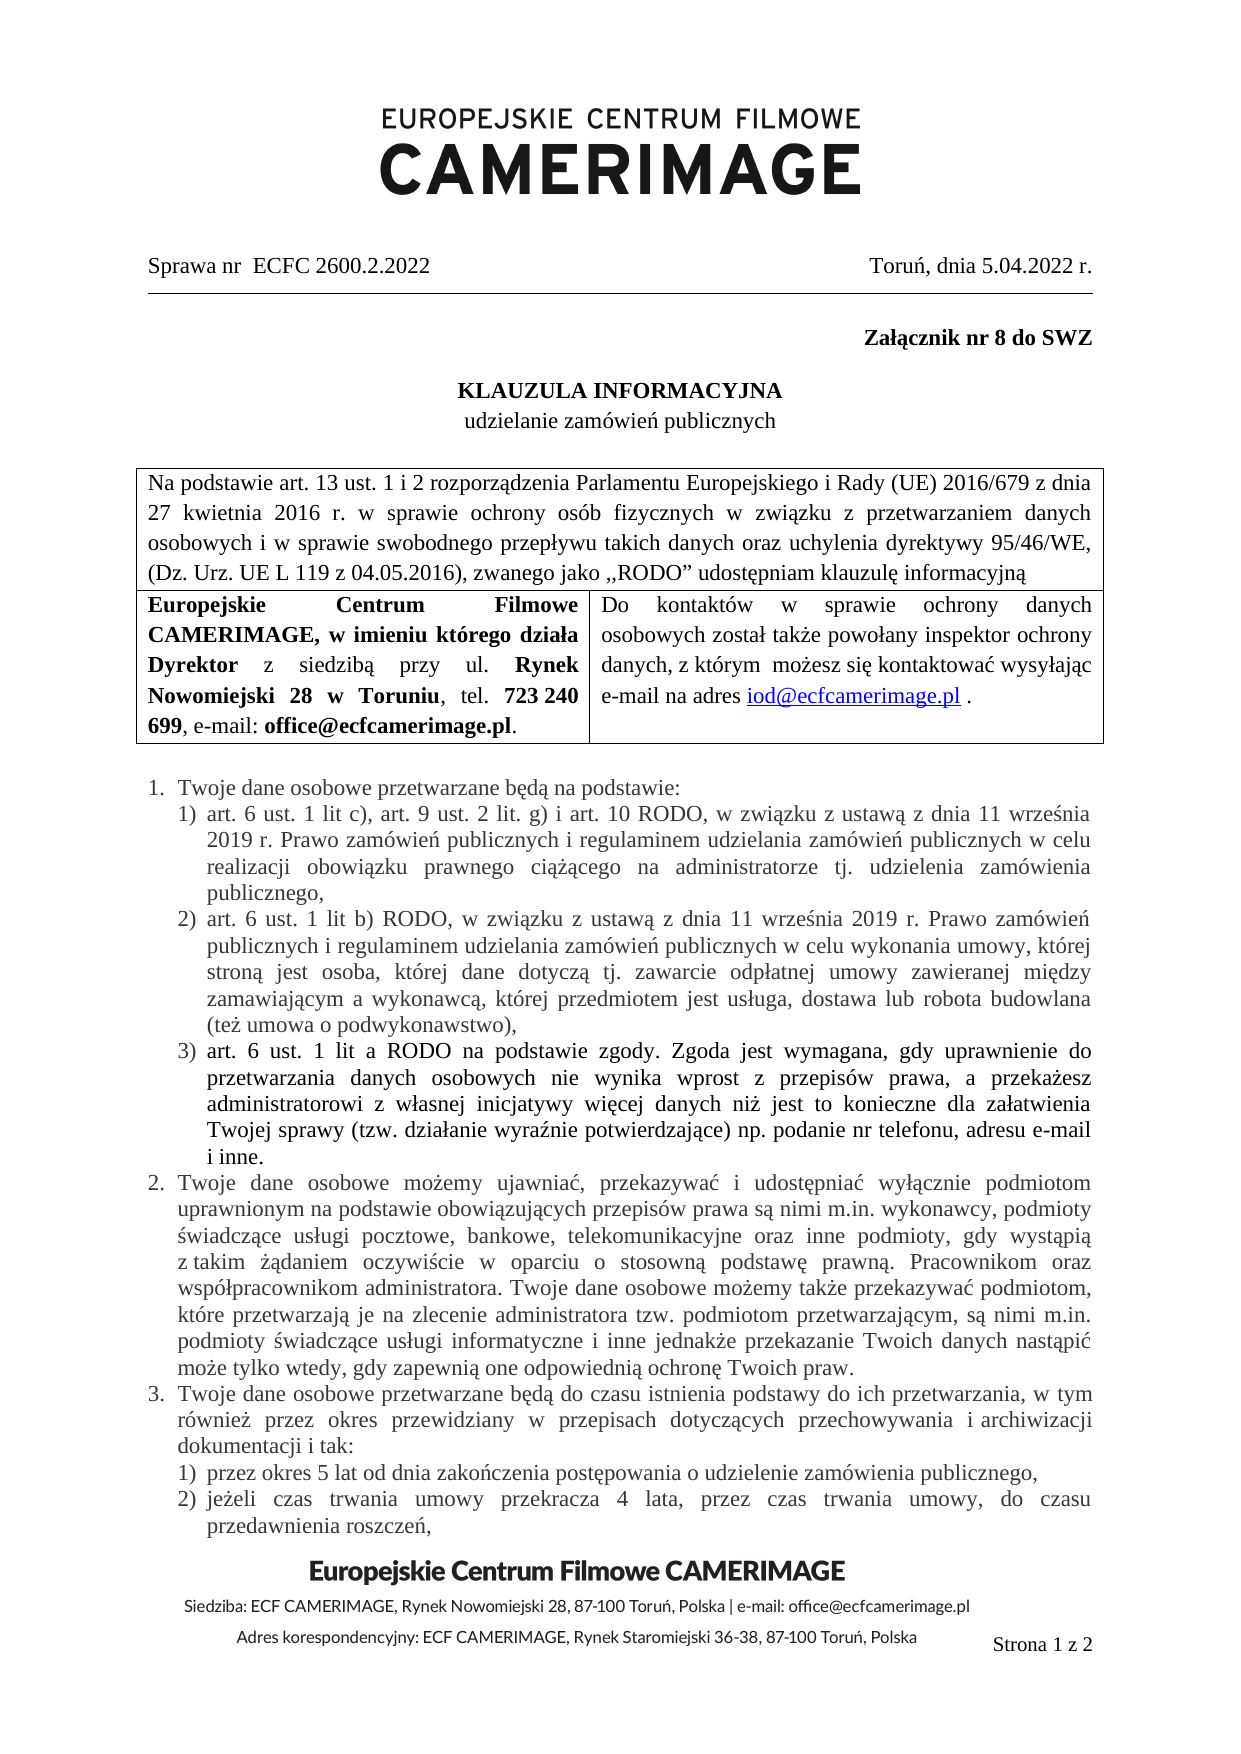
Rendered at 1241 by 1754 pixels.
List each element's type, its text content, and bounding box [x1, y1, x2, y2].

text Załącznik nr 8 do SWZ [148, 324, 1093, 351]
list Twoje dane osobowe możemy ujawniać, przekazywać i udostępniać wyłącznie podmiotom uprawnionym na podstawie obowiązujących przepisów prawa są nimi m.in. wykonawcy, podmioty świadczące usługi pocztowe, bankowe, telekomunikacyjne oraz inne podmioty, gdy wystąpią z takim żądaniem oczywiście w oparciu o stosowną podstawę prawną. Pracownikom oraz współpracownikom administratora. Twoje dane osobowe możemy także przekazywać podmiotom, które przetwarzają je na zlecenie administratora tzw. podmiotom przetwarzającym, są nimi m.in. podmioty świadczące usługi informatyczne i inne jednakże przekazanie Twoich danych nastąpić może tylko wtedy, gdy zapewnią one odpowiednią ochronę Twoich praw. [148, 1169, 1093, 1380]
table_header Na podstawie art. 13 ust. 1 i 2 rozporządzenia Parlamentu Europejskiego i Rady (UE) 2016/679 z dnia 27 kwietnia 2016 r. w sprawie ochrony osób fizycznych w związku z przetwarzaniem danych osobowych i w sprawie swobodnego przepływu takich danych oraz uchylenia dyrektywy 95/46/WE, (Dz. Urz. UE L 119 z 04.05.2016), zwanego jako ,,RODO” udostępniam klauzulę informacyjną [137, 469, 1103, 590]
list art. 6 ust. 1 lit c), art. 9 ust. 2 lit. g) i art. 10 RODO, w związku z ustawą z dnia 11 września 2019 r. Prawo zamówień publicznych i regulaminem udzielania zamówień publicznych w celu realizacji obowiązku prawnego ciążącego na administratorze tj. udzielenia zamówienia publicznego, [177, 800, 1093, 906]
table_cell Europejskie Centrum Filmowe CAMERIMAGE, w imieniu którego działa Dyrektor z siedzibą przy ul. Rynek Nowomiejski 28 w Toruniu, tel. 723 240 699, e-mail: office@ecfcamerimage.pl. [137, 591, 589, 742]
text KLAUZULA INFORMACYJNA udzielanie zamówień publicznych [148, 377, 1093, 434]
list przez okres 5 lat od dnia zakończenia postępowania o udzielenie zamówienia publicznego, [177, 1459, 1093, 1485]
list jeżeli czas trwania umowy przekracza 4 lata, przez czas trwania umowy, do czasu przedawnienia roszczeń, [177, 1485, 1093, 1538]
list Twoje dane osobowe przetwarzane będą na podstawie: [148, 774, 1093, 800]
picture [372, 73, 868, 228]
text Sprawa nr ECFC 2600.2.2022 Toruń, dnia 5.04.2022 r. [148, 252, 1093, 293]
list art. 6 ust. 1 lit a RODO na podstawie zgody. Zgoda jest wymagana, gdy uprawnienie do przetwarzania danych osobowych nie wynika wprost z przepisów prawa, a przekażesz administratorowi z własnej inicjatywy więcej danych niż jest to konieczne dla załatwienia Twojej sprawy (tzw. działanie wyraźnie potwierdzające) np. podanie nr telefonu, adresu e-mail i inne. [177, 1037, 1093, 1169]
list art. 6 ust. 1 lit b) RODO, w związku z ustawą z dnia 11 września 2019 r. Prawo zamówień publicznych i regulaminem udzielania zamówień publicznych w celu wykonania umowy, której stroną jest osoba, której dane dotyczą tj. zawarcie odpłatnej umowy zawieranej między zamawiającym a wykonawcą, której przedmiotem jest usługa, dostawa lub robota budowlana (też umowa o podwykonawstwo), [177, 906, 1093, 1037]
list Twoje dane osobowe przetwarzane będą do czasu istnienia podstawy do ich przetwarzania, w tym również przez okres przewidziany w przepisach dotyczących przechowywania i archiwizacji dokumentacji i tak: [148, 1380, 1093, 1459]
table_cell Do kontaktów w sprawie ochrony danych osobowych został także powołany inspektor ochrony danych, z którym możesz się kontaktować wysyłając e-mail na adres iod@ecfcamerimage.pl . [590, 591, 1103, 742]
picture [170, 1544, 993, 1651]
